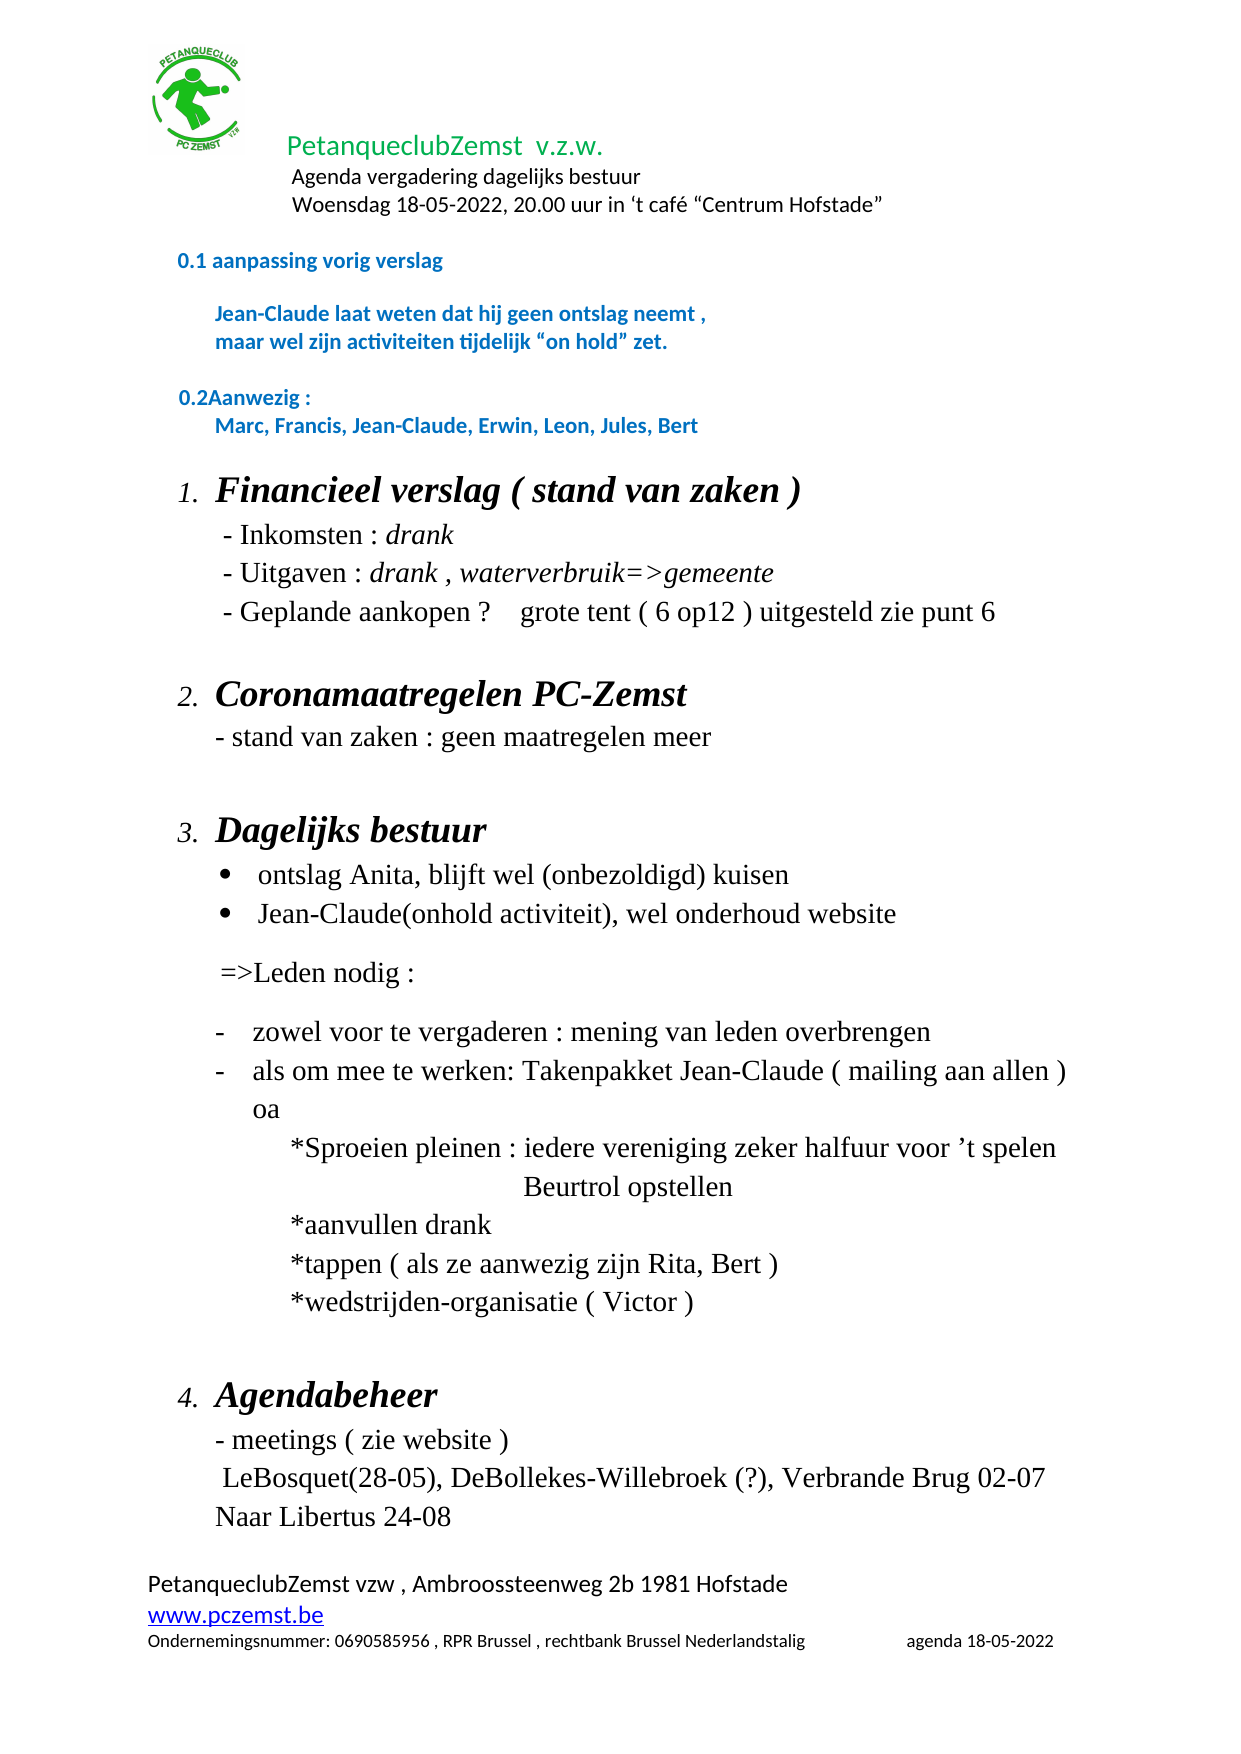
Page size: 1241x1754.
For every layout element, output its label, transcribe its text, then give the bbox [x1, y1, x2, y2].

list Agendabeheer [177, 1372, 1093, 1416]
text 0.2Aanwezig : [148, 383, 1093, 411]
text maar wel zijn activiteiten tijdelijk “on hold” zet. [148, 327, 1093, 355]
list - Uitgaven : drank , waterverbruik=>gemeente [223, 556, 1093, 589]
list - Inkomsten : drank [223, 517, 1093, 551]
list *Sproeien pleinen : iedere vereniging zeker halfuur voor ’t spelen [290, 1130, 1093, 1164]
list Dagelijks bestuur [177, 807, 1093, 851]
list Financieel verslag ( stand van zaken ) [177, 467, 1093, 511]
list *wedstrijden-organisatie ( Victor ) [290, 1284, 1093, 1318]
list als om mee te werken: Takenpakket Jean-Claude ( mailing aan allen ) [215, 1053, 1093, 1087]
text 0.1 aanpassing vorig verslag [177, 246, 1093, 274]
list - meetings ( zie website ) [215, 1422, 1093, 1456]
text Jean-Claude laat weten dat hij geen ontslag neemt , [148, 299, 1093, 327]
list *aanvullen drank [290, 1207, 1093, 1241]
list - Geplande aankopen ? grote tent ( 6 op12 ) uitgesteld zie punt 6 [223, 594, 1093, 628]
picture [147, 44, 246, 155]
list oa [252, 1092, 1093, 1125]
text Marc, Francis, Jean-Claude, Erwin, Leon, Jules, Bert [148, 411, 1093, 439]
list Naar Libertus 24-08 [215, 1499, 1093, 1533]
list Coronamaatregelen PC-Zemst - stand van zaken : geen maatregelen meer [177, 671, 1093, 753]
list ontslag Anita, blijft wel (onbezoldigd) kuisen [220, 857, 1093, 891]
list Beurtrol opstellen [290, 1169, 1093, 1202]
list *tappen ( als ze aanwezig zijn Rita, Bert ) [290, 1246, 1093, 1279]
list Jean-Claude(onhold activiteit), wel onderhoud website [220, 896, 1093, 929]
list zowel voor te vergaderen : mening van leden overbrengen [215, 1014, 1093, 1048]
text =>Leden nodig : [220, 955, 1093, 989]
list LeBosquet(28-05), DeBollekes-Willebroek (?), Verbrande Brug 02-07 [215, 1461, 1093, 1494]
